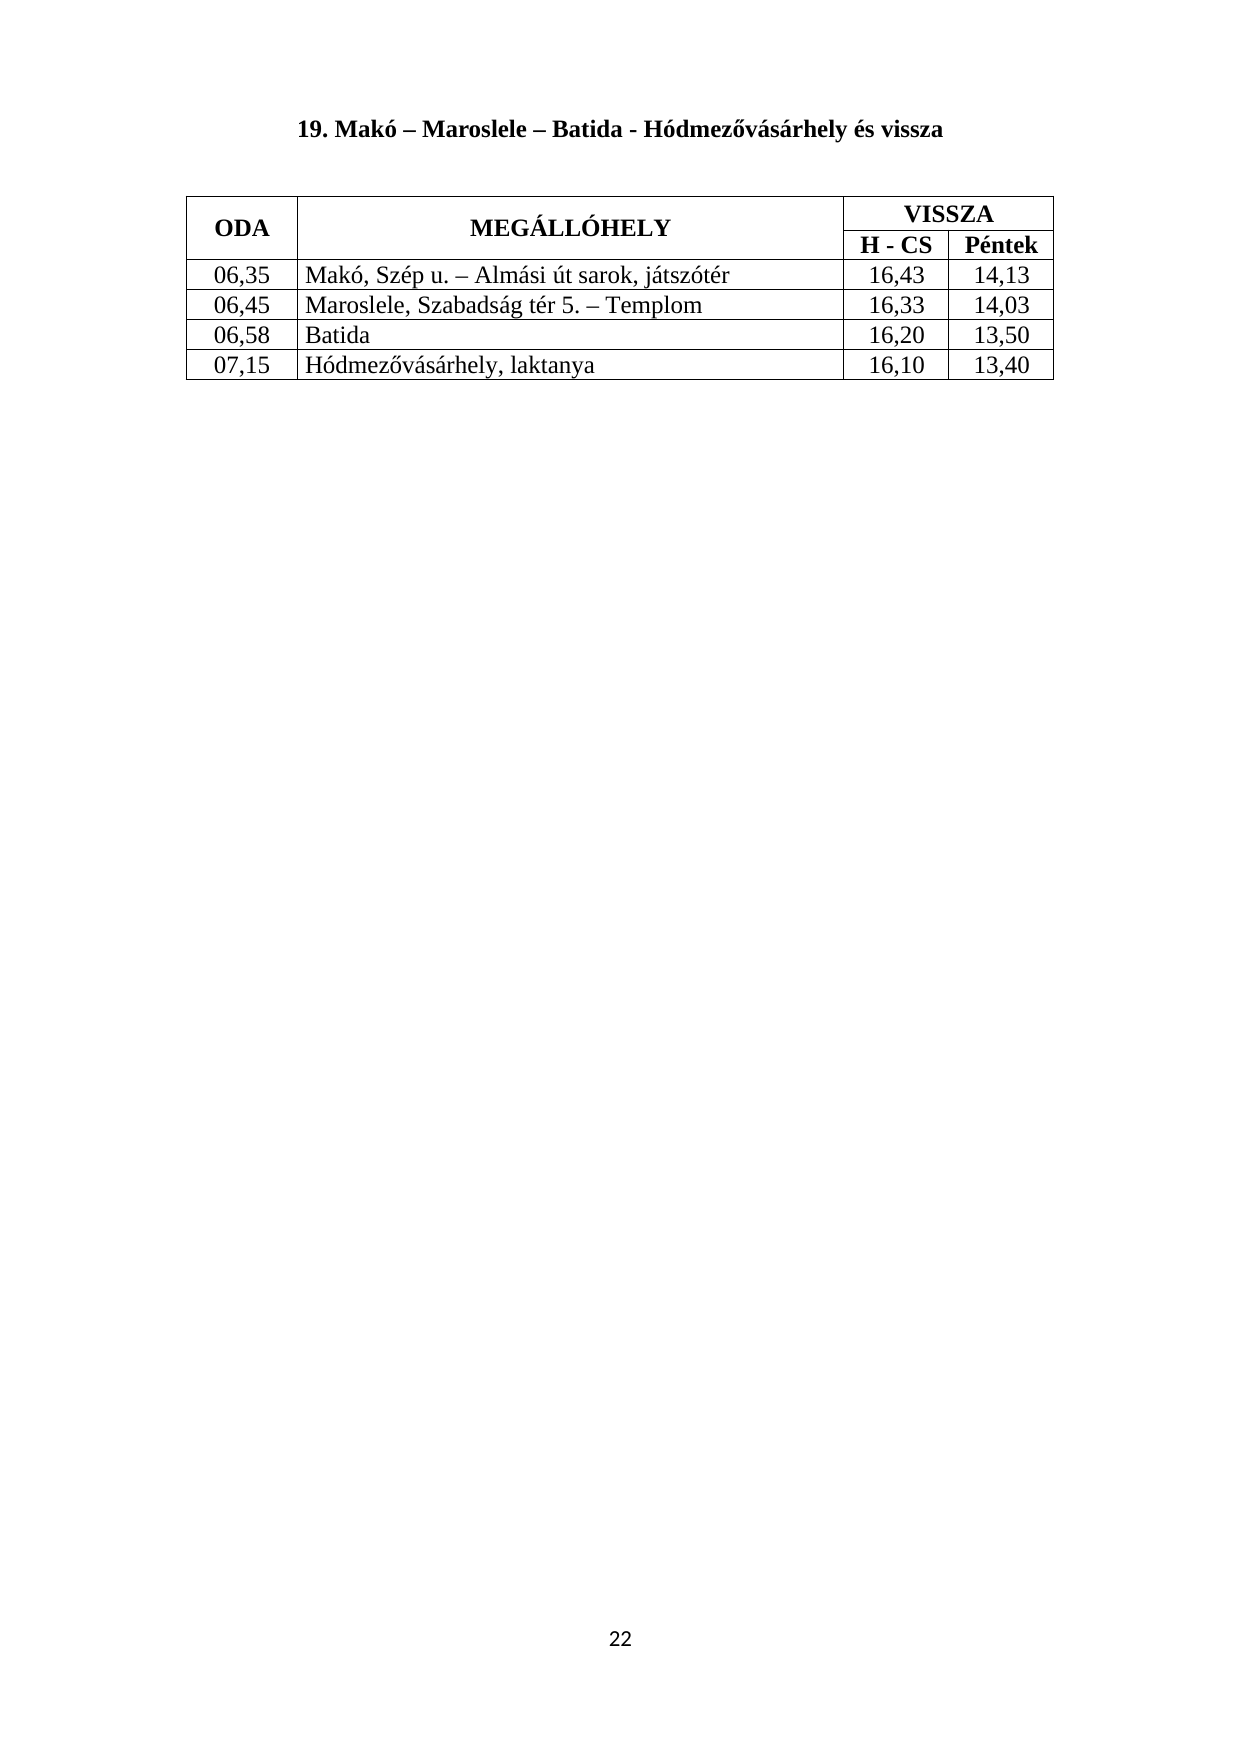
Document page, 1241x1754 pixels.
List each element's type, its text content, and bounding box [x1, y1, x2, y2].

table_cell H - CS [844, 231, 948, 259]
table_header ODA [187, 197, 297, 259]
table_cell Péntek [949, 231, 1053, 259]
table_cell Makó, Szép u. – Almási út sarok, játszótér [298, 260, 843, 289]
subtitle 19. Makó – Maroslele – Batida - Hódmezővásárhely és vissza [148, 114, 1093, 142]
table_cell 06,58 [187, 320, 297, 349]
table_cell Batida [298, 320, 843, 349]
table_cell 16,33 [844, 290, 948, 319]
table_cell 13,50 [949, 320, 1053, 349]
table_cell 16,43 [844, 260, 948, 289]
table_cell 06,45 [187, 290, 297, 319]
table_header MEGÁLLÓHELY [298, 197, 843, 259]
table_header VISSZA [844, 197, 1053, 229]
table_cell 14,03 [949, 290, 1053, 319]
table_cell 06,35 [187, 260, 297, 289]
table_cell Hódmezővásárhely, laktanya [298, 350, 843, 378]
table_cell 16,10 [844, 350, 948, 378]
table_cell 14,13 [949, 260, 1053, 289]
table_cell Maroslele, Szabadság tér 5. – Templom [298, 290, 843, 319]
table_cell 13,40 [949, 350, 1053, 378]
table_cell 16,20 [844, 320, 948, 349]
table_cell 07,15 [187, 350, 297, 378]
